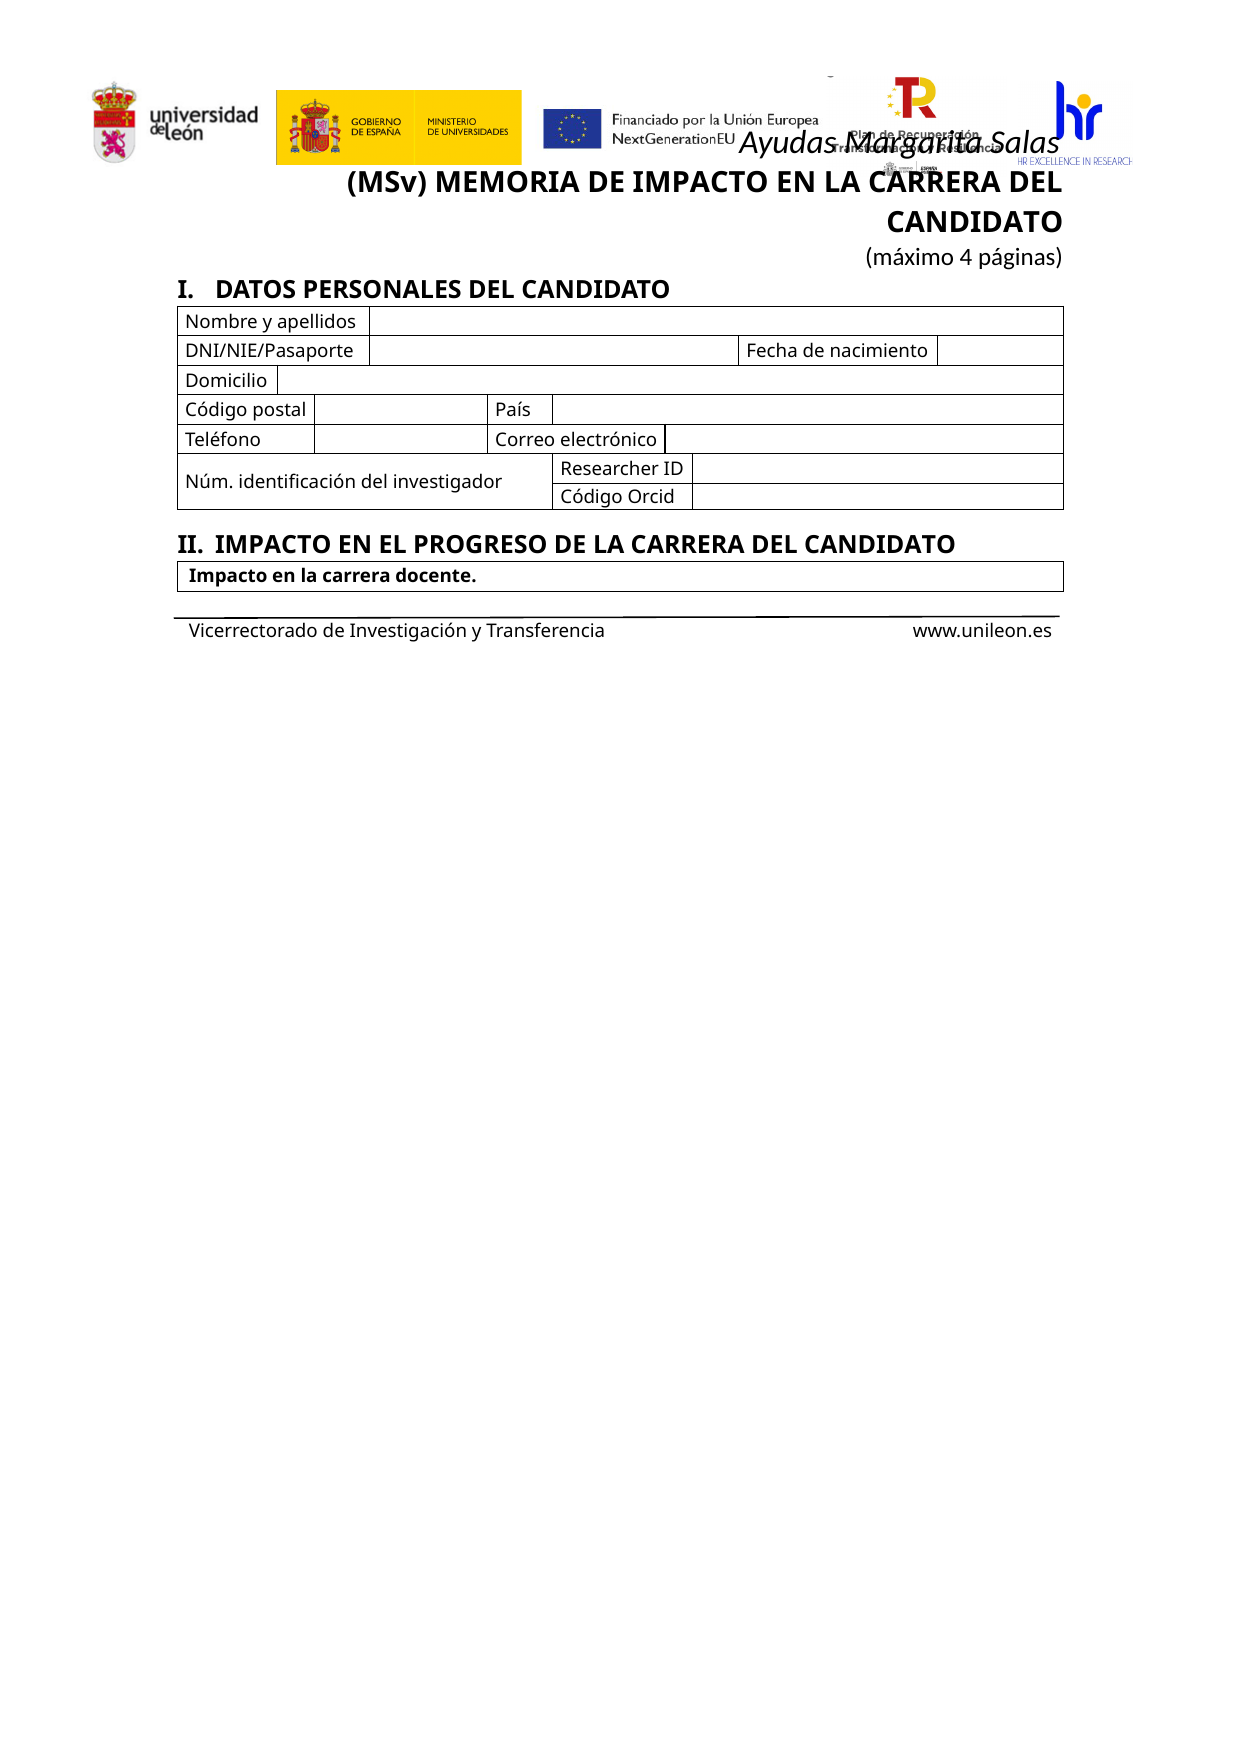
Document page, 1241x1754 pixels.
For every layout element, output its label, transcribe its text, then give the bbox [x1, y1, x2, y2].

list IMPACTO EN EL PROGRESO DE LA CARRERA DEL CANDIDATO [177, 527, 1063, 561]
table_cell DNI/NIE/Pasaporte [178, 336, 369, 364]
table_cell Teléfono [178, 425, 314, 453]
table_cell Fecha de nacimiento [739, 336, 937, 364]
table_header Impacto en la carrera docente. [178, 562, 1063, 591]
table_cell [370, 336, 738, 364]
table_cell País [488, 395, 552, 423]
table_header [370, 307, 1063, 335]
picture [81, 71, 268, 173]
table_cell Domicilio [178, 366, 277, 394]
list DATOS PERSONALES DEL CANDIDATO [177, 271, 1063, 306]
table_cell Núm. identificación del investigador [178, 454, 552, 509]
table_cell [693, 454, 1063, 482]
table_cell Researcher ID [553, 454, 692, 482]
table_cell Código Orcid [553, 484, 692, 509]
table_cell [693, 484, 1063, 509]
table_cell Código postal [178, 395, 314, 423]
table_cell [315, 395, 487, 423]
table_cell [938, 336, 1063, 364]
table_cell Correo electrónico [488, 425, 664, 453]
table_cell [666, 425, 1063, 453]
table_cell [278, 366, 1063, 394]
table_cell [315, 425, 487, 453]
picture [1018, 81, 1133, 165]
table_header Nombre y apellidos [178, 307, 369, 335]
picture [826, 76, 1007, 177]
table_cell [553, 395, 1063, 423]
